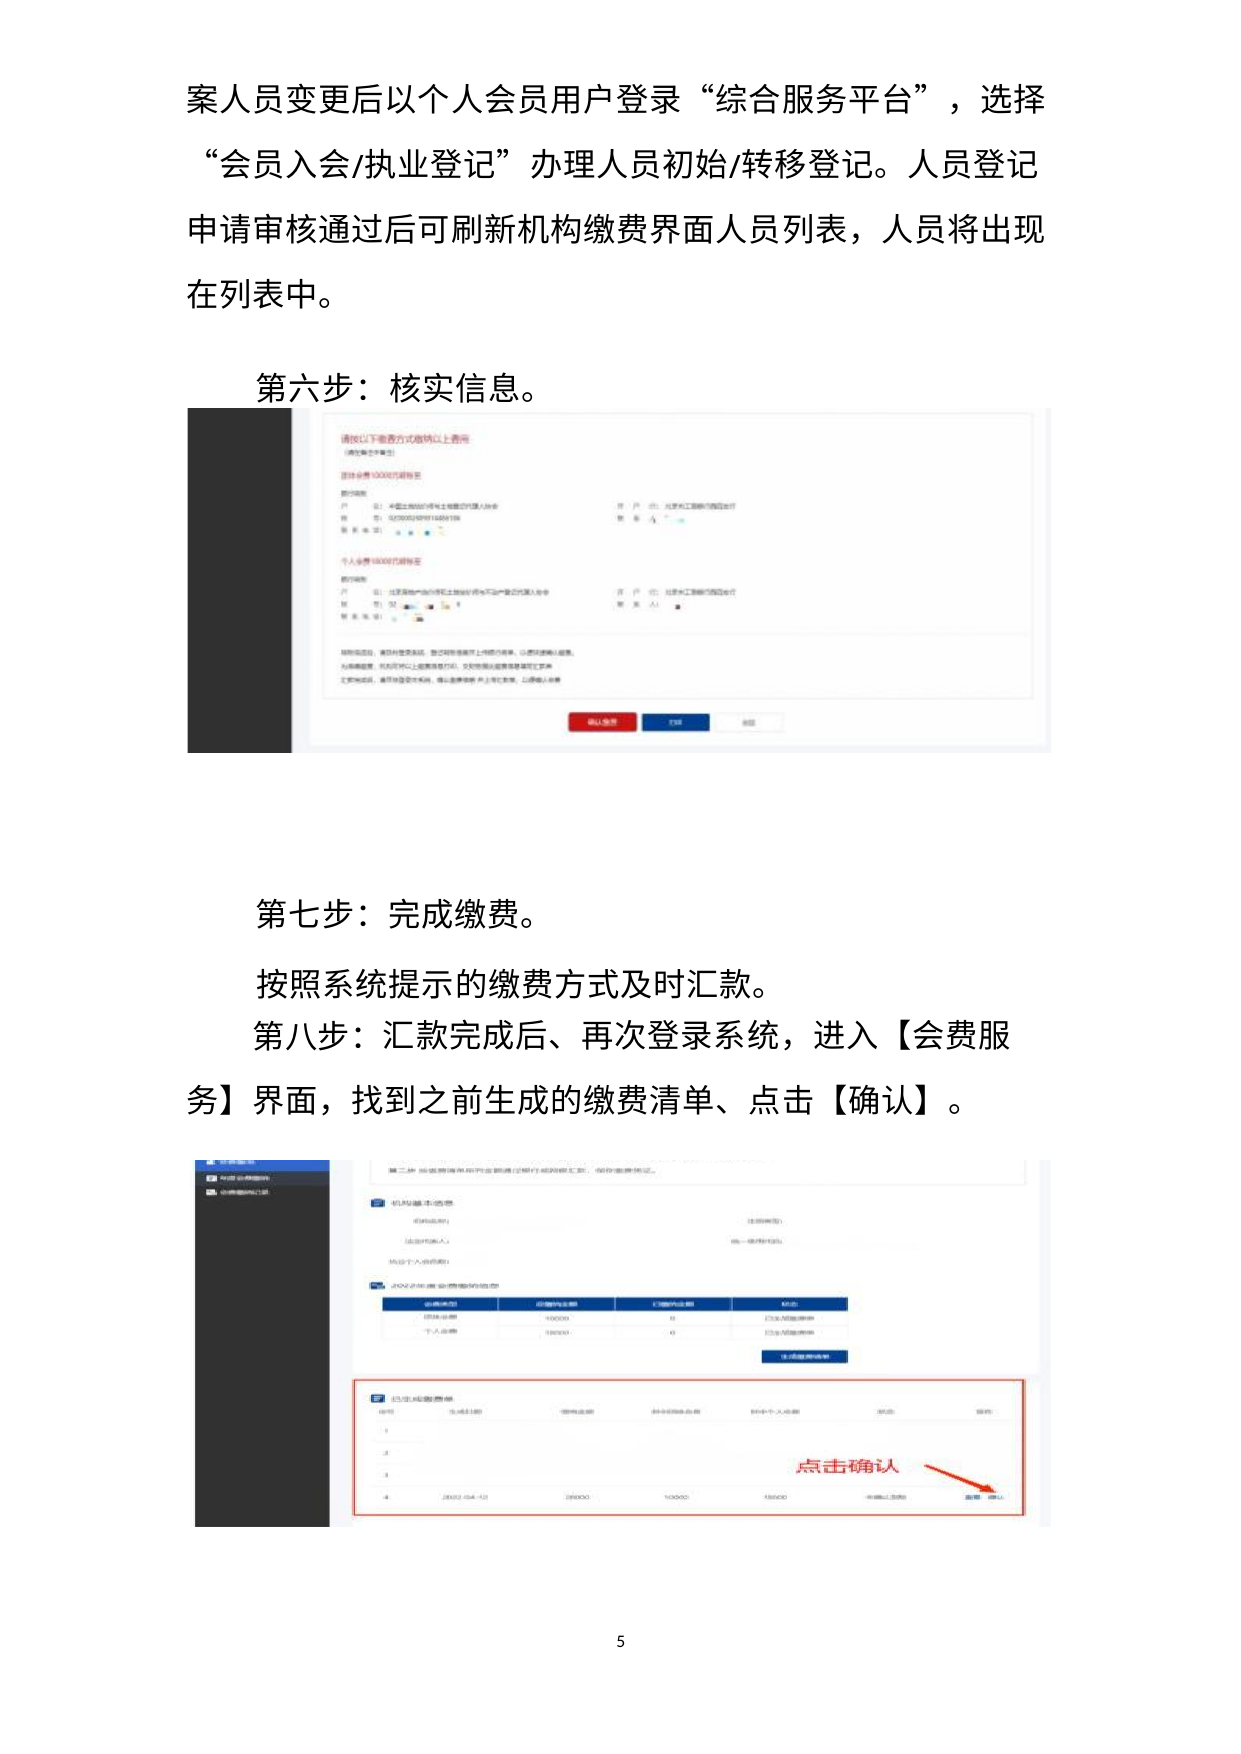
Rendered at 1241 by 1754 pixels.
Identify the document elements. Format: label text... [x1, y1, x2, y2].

text 第六步：核实信息。 [255, 364, 1054, 409]
text 第八步：汇款完成后、再次登录系统，进入【会费服务】界面，找到之前生成的缴费清单、点击【确认】。 [186, 1030, 1054, 1160]
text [186, 94, 1054, 354]
text 按照系统提示的缴费方式及时汇款。 [256, 961, 1054, 1005]
picture [189, 1160, 1051, 1527]
picture [187, 408, 1052, 753]
text 第七步：完成缴费。 [255, 891, 1054, 936]
